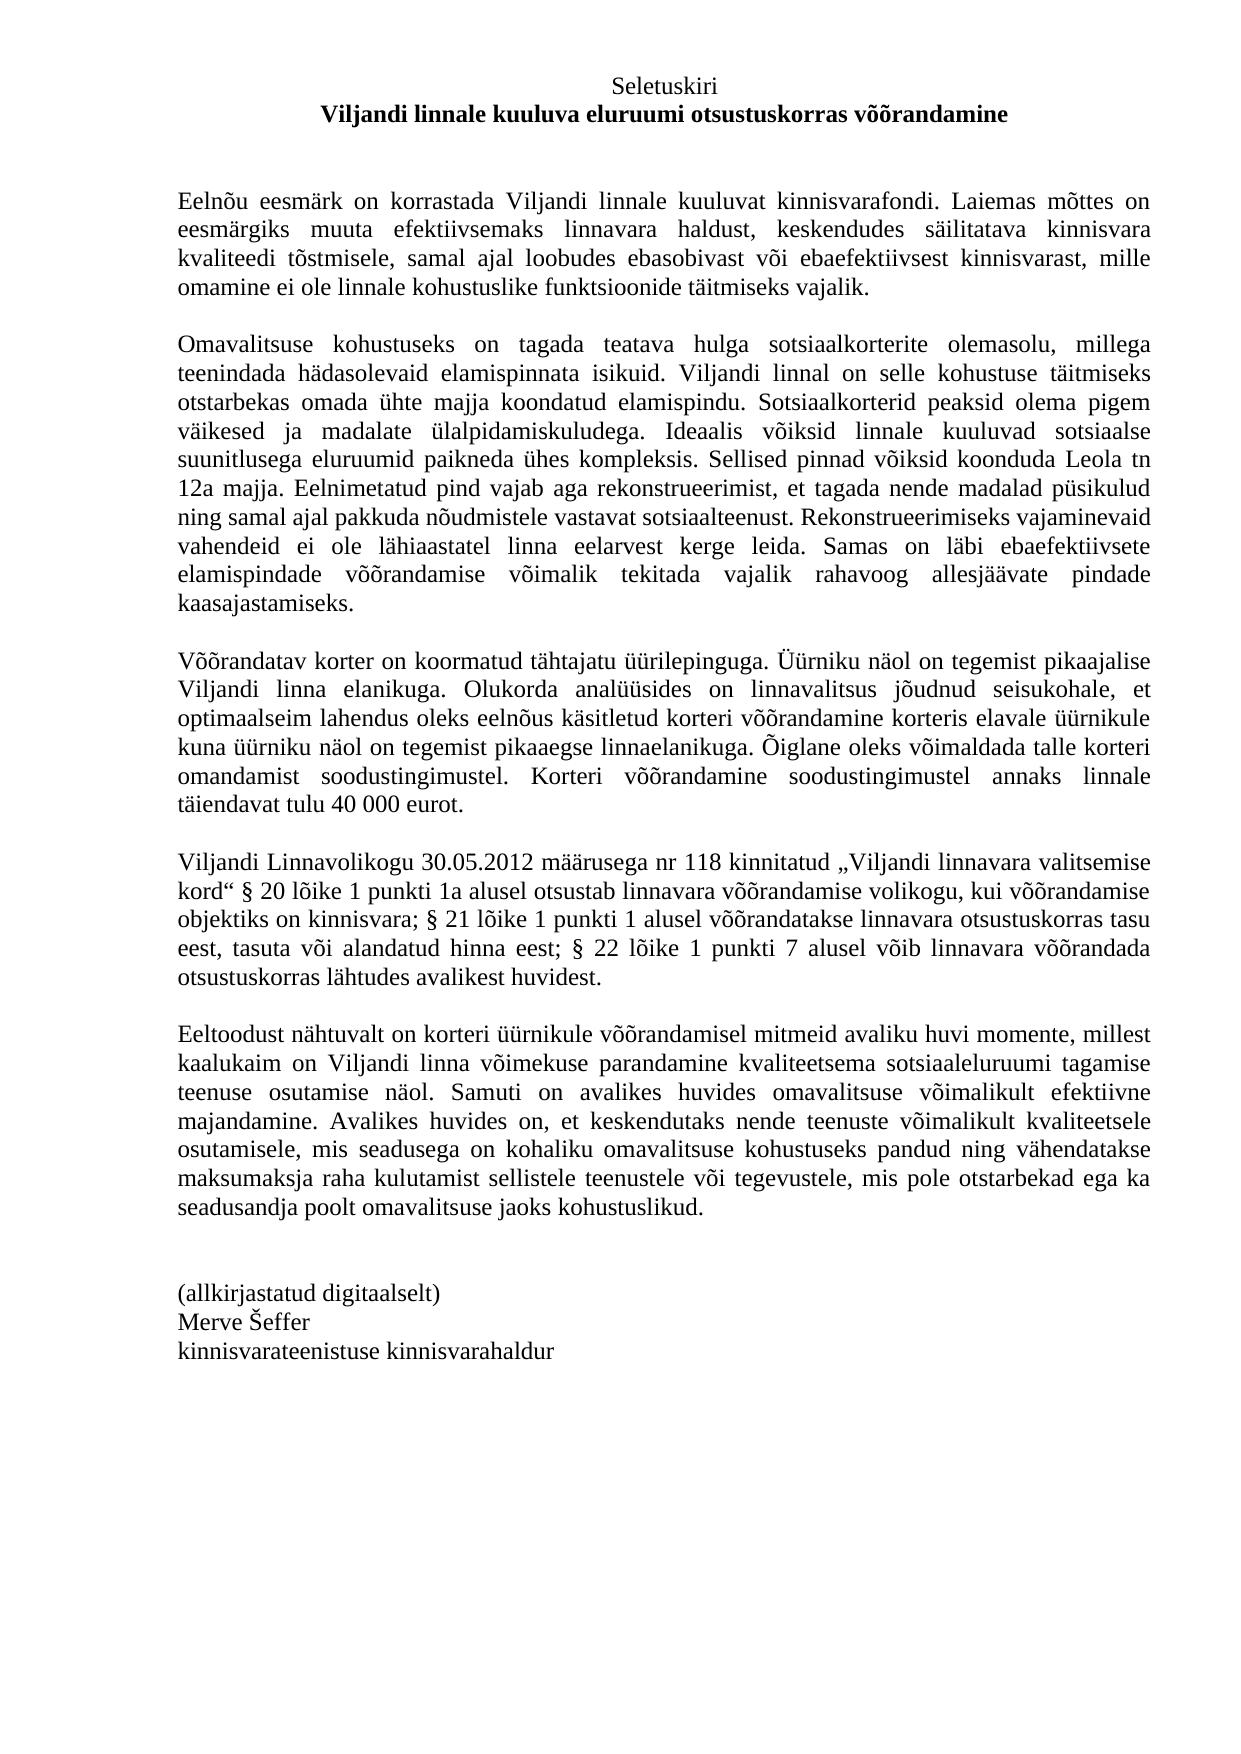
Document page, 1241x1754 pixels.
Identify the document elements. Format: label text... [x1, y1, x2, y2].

text kinnisvarateenistuse kinnisvarahaldur [177, 1336, 1152, 1364]
text (allkirjastatud digitaalselt) [177, 1278, 1152, 1307]
text Seletuskiri [177, 71, 1152, 99]
text Võõrandatav korter on koormatud tähtajatu üürilepinguga. Üürniku näol on tegemist pikaajalise Viljandi linna elanikuga. Olukorda analüüsides on linnavalitsus jõudnud seisukohale, et optimaalseim lahendus oleks eelnõus käsitletud korteri võõrandamine korteris elavale üürnikule kuna üürniku näol on tegemist pikaaegse linnaelanikuga. Õiglane oleks võimaldada talle korteri omandamist soodustingimustel. Korteri võõrandamine soodustingimustel annaks linnale täiendavat tulu 40 000 eurot. [177, 646, 1152, 818]
text Merve Šeffer [177, 1307, 1152, 1336]
text Viljandi Linnavolikogu 30.05.2012 määrusega nr 118 kinnitatud „Viljandi linnavara valitsemise kord“ § 20 lõike 1 punkti 1a alusel otsustab linnavara võõrandamise volikogu, kui võõrandamise objektiks on kinnisvara; § 21 lõike 1 punkti 1 alusel võõrandatakse linnavara otsustuskorras tasu eest, tasuta või alandatud hinna eest; § 22 lõike 1 punkti 7 alusel võib linnavara võõrandada otsustuskorras lähtudes avalikest huvidest. [177, 847, 1152, 991]
text Viljandi linnale kuuluva eluruumi otsustuskorras võõrandamine [177, 99, 1152, 128]
text Eelnõu eesmärk on korrastada Viljandi linnale kuuluvat kinnisvarafondi. Laiemas mõttes on eesmärgiks muuta efektiivsemaks linnavara haldust, keskendudes säilitatava kinnisvara kvaliteedi tõstmisele, samal ajal loobudes ebasobivast või ebaefektiivsest kinnisvarast, mille omamine ei ole linnale kohustuslike funktsioonide täitmiseks vajalik. [177, 186, 1152, 301]
text Omavalitsuse kohustuseks on tagada teatava hulga sotsiaalkorterite olemasolu, millega teenindada hädasolevaid elamispinnata isikuid. Viljandi linnal on selle kohustuse täitmiseks otstarbekas omada ühte majja koondatud elamispindu. Sotsiaalkorterid peaksid olema pigem väikesed ja madalate ülalpidamiskuludega. Ideaalis võiksid linnale kuuluvad sotsiaalse suunitlusega eluruumid paikneda ühes kompleksis. Sellised pinnad võiksid koonduda Leola tn 12a majja. Eelnimetatud pind vajab aga rekonstrueerimist, et tagada nende madalad püsikulud ning samal ajal pakkuda nõudmistele vastavat sotsiaalteenust. Rekonstrueerimiseks vajaminevaid vahendeid ei ole lähiaastatel linna eelarvest kerge leida. Samas on läbi ebaefektiivsete elamispindade võõrandamise võimalik tekitada vajalik rahavoog allesjäävate pindade kaasajastamiseks. [177, 329, 1152, 617]
text Eeltoodust nähtuvalt on korteri üürnikule võõrandamisel mitmeid avaliku huvi momente, millest kaalukaim on Viljandi linna võimekuse parandamine kvaliteetsema sotsiaaleluruumi tagamise teenuse osutamise näol. Samuti on avalikes huvides omavalitsuse võimalikult efektiivne majandamine. Avalikes huvides on, et keskendutaks nende teenuste võimalikult kvaliteetsele osutamisele, mis seadusega on kohaliku omavalitsuse kohustuseks pandud ning vähendatakse maksumaksja raha kulutamist sellistele teenustele või tegevustele, mis pole otstarbekad ega ka seadusandja poolt omavalitsuse jaoks kohustuslikud. [177, 1019, 1152, 1221]
